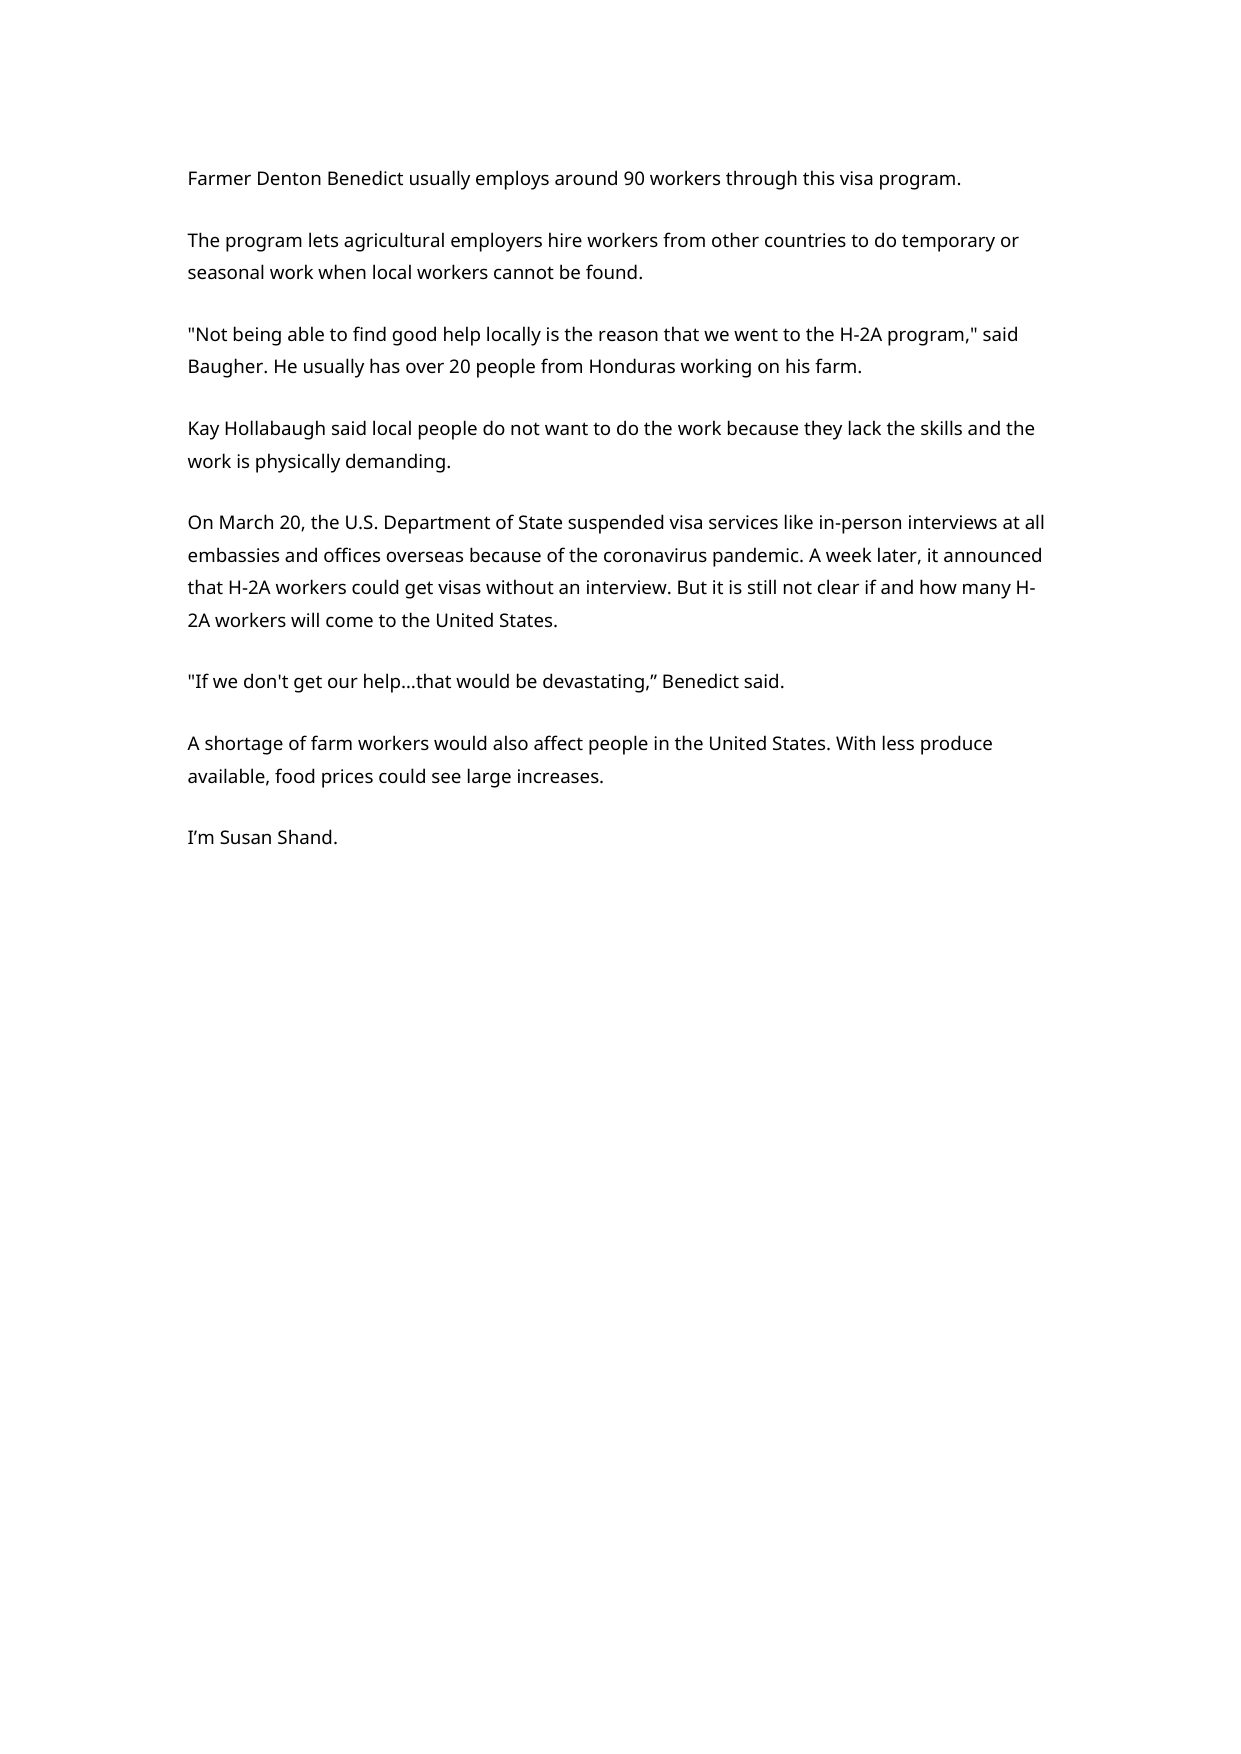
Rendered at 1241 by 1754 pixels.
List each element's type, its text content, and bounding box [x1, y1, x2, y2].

text I’m Susan Shand. [187, 821, 1053, 854]
text "If we don't get our help…that would be devastating,” Benedict said. [187, 665, 1053, 698]
text On March 20, the U.S. Department of State suspended visa services like in-person interviews at all embassies and offices overseas because of the coronavirus pandemic. A week later, it announced that H-2A workers could get visas without an interview. But it is still not clear if and how many H-2A workers will come to the United States. [187, 506, 1053, 636]
text Farmer Denton Benedict usually employs around 90 workers through this visa program. [187, 162, 1053, 194]
text A shortage of farm workers would also affect people in the United States. With less produce available, food prices could see large increases. [187, 727, 1053, 792]
text "Not being able to find good help locally is the reason that we went to the H-2A program," said Baugher. He usually has over 20 people from Honduras working on his farm. [187, 318, 1053, 383]
text Kay Hollabaugh said local people do not want to do the work because they lack the skills and the work is physically demanding. [187, 412, 1053, 477]
text The program lets agricultural employers hire workers from other countries to do temporary or seasonal work when local workers cannot be found. [187, 224, 1053, 289]
